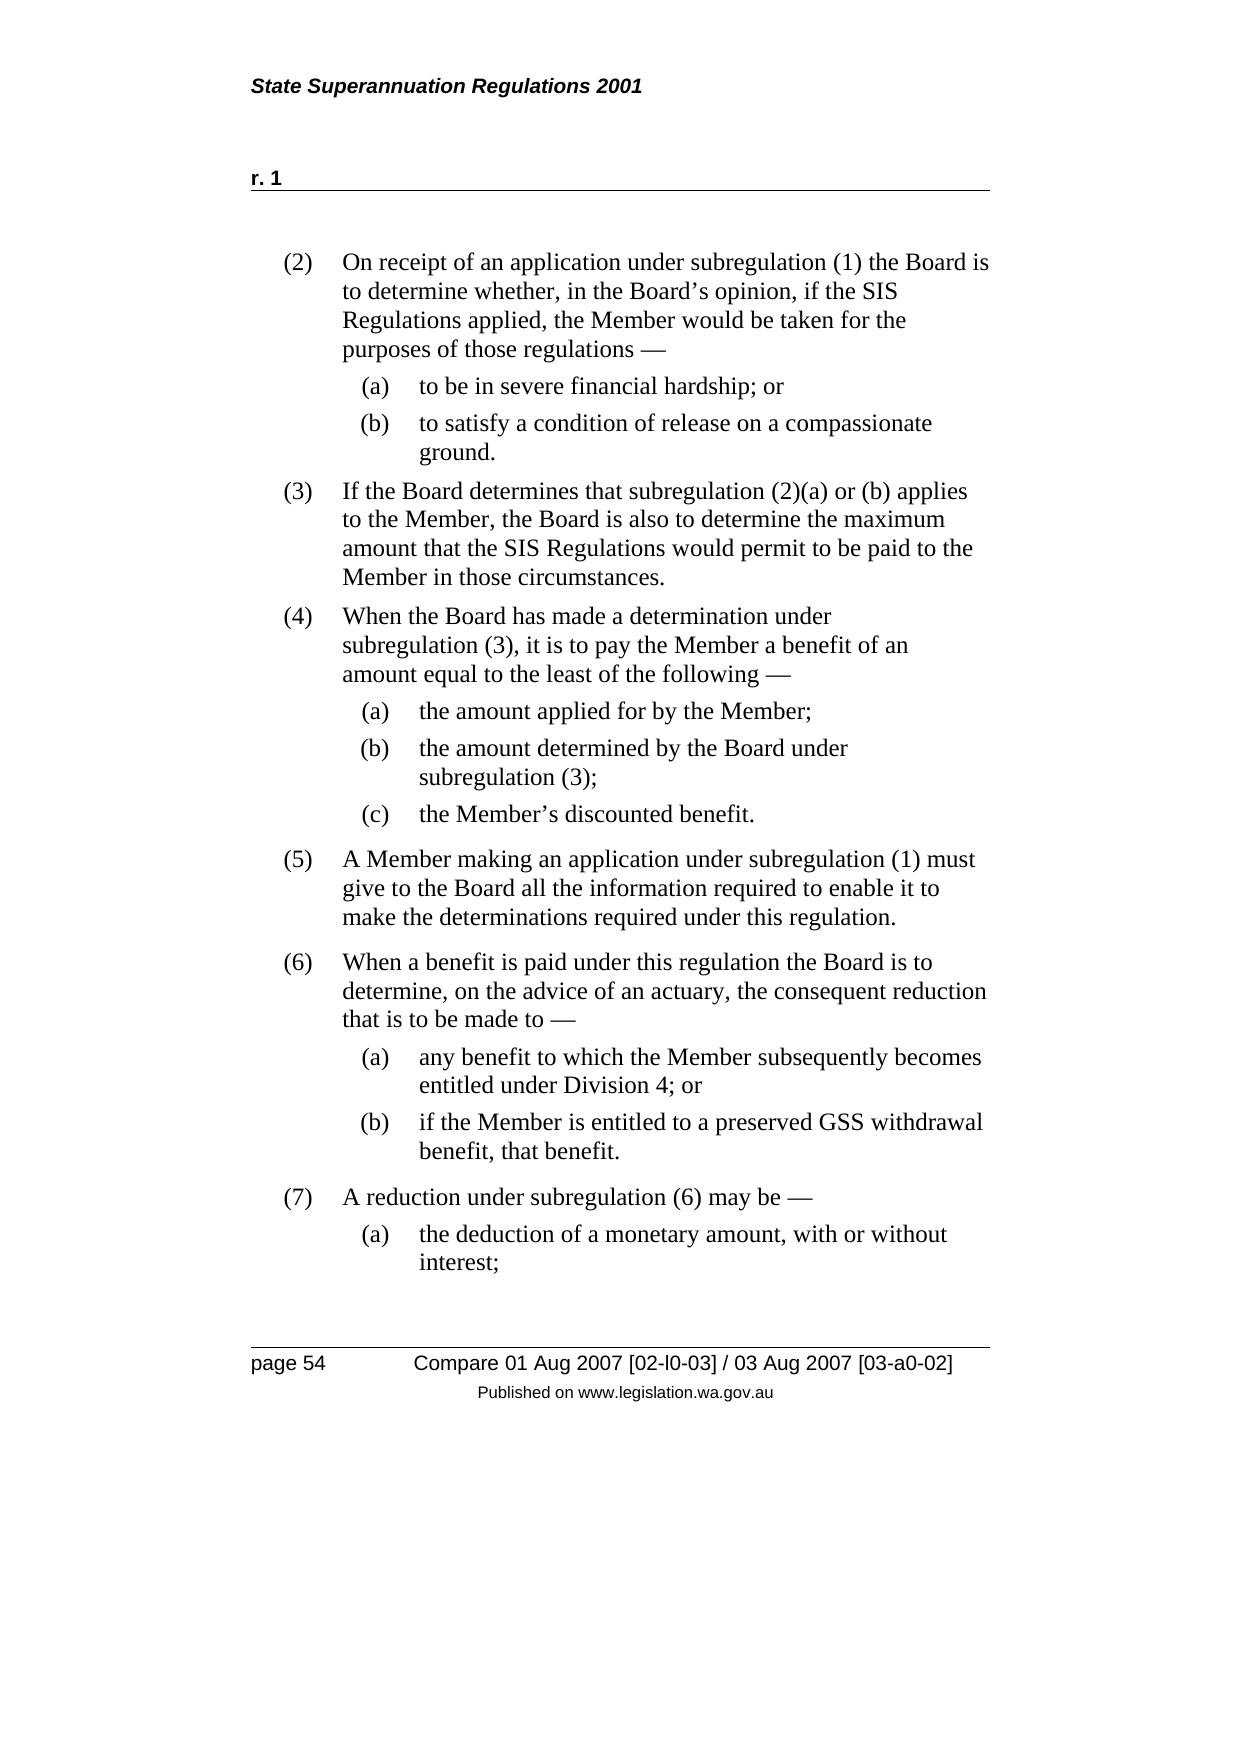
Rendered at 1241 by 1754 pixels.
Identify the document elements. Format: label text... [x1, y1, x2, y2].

text (a) to be in severe financial hardship; or [251, 371, 990, 399]
text (a) the amount applied for by the Member; [251, 696, 990, 724]
text (a) any benefit to which the Member subsequently becomes entitled under Division 4; or [251, 1042, 990, 1099]
text (5) A Member making an application under subregulation (1) must give to the Board all the information required to enable it to make the determinations required under this regulation. [251, 844, 990, 930]
text (4) When the Board has made a determination under subregulation (3), it is to pay the Member a benefit of an amount equal to the least of the following — [251, 601, 990, 687]
text (b) if the Member is entitled to a preserved GSS withdrawal benefit, that benefit. [251, 1107, 990, 1165]
text (7) A reduction under subregulation (6) may be — [251, 1182, 990, 1210]
text (6) When a benefit is paid under this regulation the Board is to determine, on the advice of an actuary, the consequent reduction that is to be made to — [251, 947, 990, 1033]
text (b) the amount determined by the Board under subregulation (3); [251, 733, 990, 790]
text (3) If the Board determines that subregulation (2)(a) or (b) applies to the Member, the Board is also to determine the maximum amount that the SIS Regulations would permit to be paid to the Member in those circumstances. [251, 476, 990, 591]
text (a) the deduction of a monetary amount, with or without interest; [251, 1219, 990, 1276]
text (2) On receipt of an application under subregulation (1) the Board is to determine whether, in the Board’s opinion, if the SIS Regulations applied, the Member would be taken for the purposes of those regulations — [251, 247, 990, 362]
text (c) the Member’s discounted benefit. [251, 799, 990, 827]
text (b) to satisfy a condition of release on a compassionate ground. [251, 408, 990, 465]
